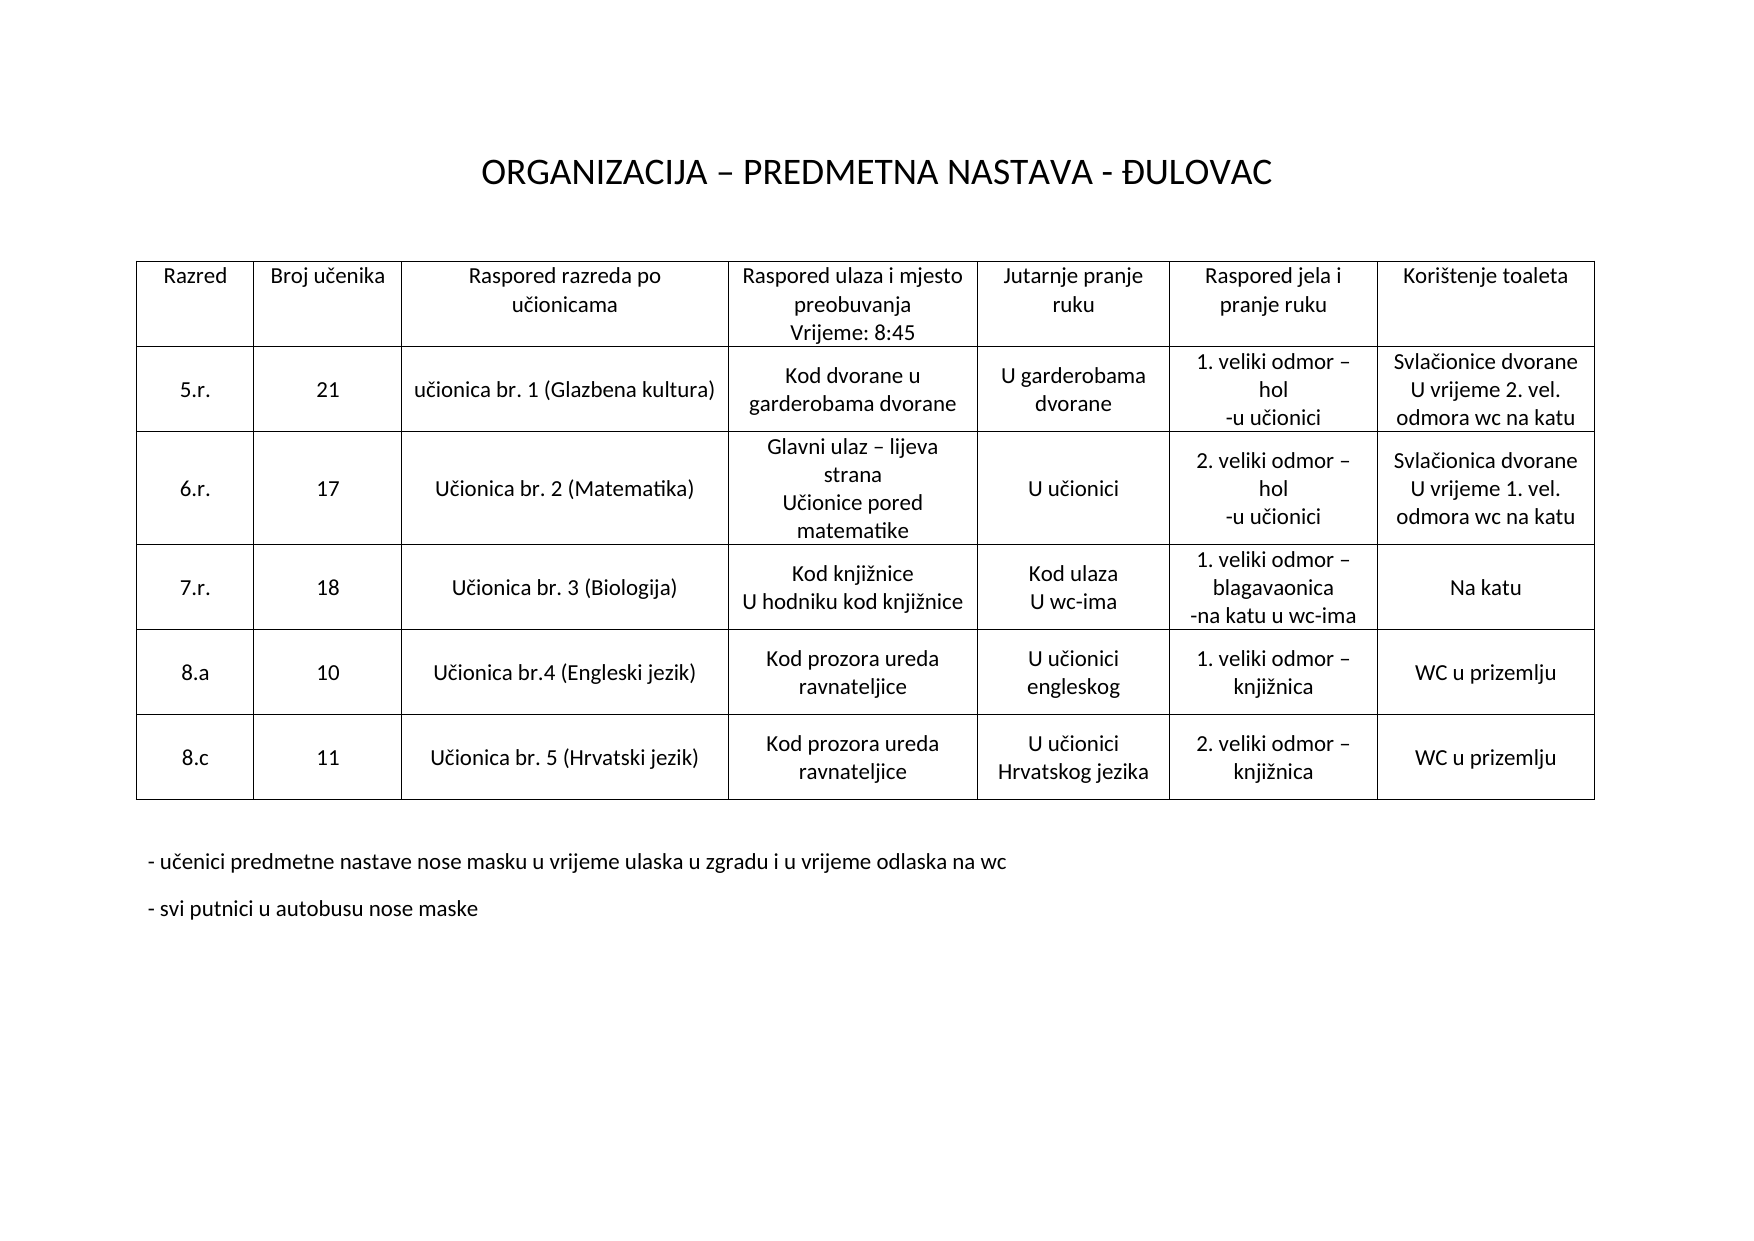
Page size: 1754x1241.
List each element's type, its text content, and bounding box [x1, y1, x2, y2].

table_cell 8.a [137, 630, 253, 714]
table_cell Kod knjižnice U hodniku kod knjižnice [729, 545, 977, 629]
table_cell Kod dvorane u garderobama dvorane [729, 347, 977, 431]
table_cell 1. veliki odmor – hol -u učionici [1170, 347, 1377, 431]
table_cell 6.r. [137, 432, 253, 544]
table_header Jutarnje pranje ruku [978, 262, 1169, 346]
table_cell 5.r. [137, 347, 253, 431]
table_cell 17 [254, 432, 401, 544]
table_cell Kod ulaza U wc-ima [978, 545, 1169, 629]
table_cell 11 [254, 715, 401, 799]
text - učenici predmetne nastave nose masku u vrijeme ulaska u zgradu i u vrijeme odlaska na wc [148, 847, 1606, 875]
table_cell Glavni ulaz – lijeva strana Učionice pored matematike [729, 432, 977, 544]
table_cell Svlačionice dvorane U vrijeme 2. vel. odmora wc na katu [1378, 347, 1594, 431]
table_cell 2. veliki odmor – knjižnica [1170, 715, 1377, 799]
table_cell 2. veliki odmor – hol -u učionici [1170, 432, 1377, 544]
table_cell Učionica br. 3 (Biologija) [402, 545, 728, 629]
table_cell U garderobama dvorane [978, 347, 1169, 431]
table_cell Učionica br.4 (Engleski jezik) [402, 630, 728, 714]
table_cell Kod prozora ureda ravnateljice [729, 715, 977, 799]
table_header Raspored ulaza i mjesto preobuvanja Vrijeme: 8:45 [729, 262, 977, 346]
table_header Razred [137, 262, 253, 346]
table_cell U učionici [978, 432, 1169, 544]
table_cell 21 [254, 347, 401, 431]
table_header Korištenje toaleta [1378, 262, 1594, 346]
table_cell Učionica br. 2 (Matematika) [402, 432, 728, 544]
table_cell Svlačionica dvorane U vrijeme 1. vel. odmora wc na katu [1378, 432, 1594, 544]
text - svi putnici u autobusu nose maske [148, 894, 1606, 952]
table_cell učionica br. 1 (Glazbena kultura) [402, 347, 728, 431]
table_cell Kod prozora ureda ravnateljice [729, 630, 977, 714]
table_cell U učionici Hrvatskog jezika [978, 715, 1169, 799]
table_cell 7.r. [137, 545, 253, 629]
table_cell 18 [254, 545, 401, 629]
table_cell 8.c [137, 715, 253, 799]
table_header Raspored razreda po učionicama [402, 262, 728, 346]
table_cell WC u prizemlju [1378, 715, 1594, 799]
table_cell 10 [254, 630, 401, 714]
table_cell WC u prizemlju [1378, 630, 1594, 714]
table_cell Na katu [1378, 545, 1594, 629]
table_cell Učionica br. 5 (Hrvatski jezik) [402, 715, 728, 799]
table_header Broj učenika [254, 262, 401, 346]
table_cell 1. veliki odmor – blagavaonica -na katu u wc-ima [1170, 545, 1377, 629]
table_header Raspored jela i pranje ruku [1170, 262, 1377, 346]
table_cell 1. veliki odmor – knjižnica [1170, 630, 1377, 714]
table_cell U učionici engleskog [978, 630, 1169, 714]
text ORGANIZACIJA – PREDMETNA NASTAVA - ĐULOVAC [148, 148, 1606, 193]
